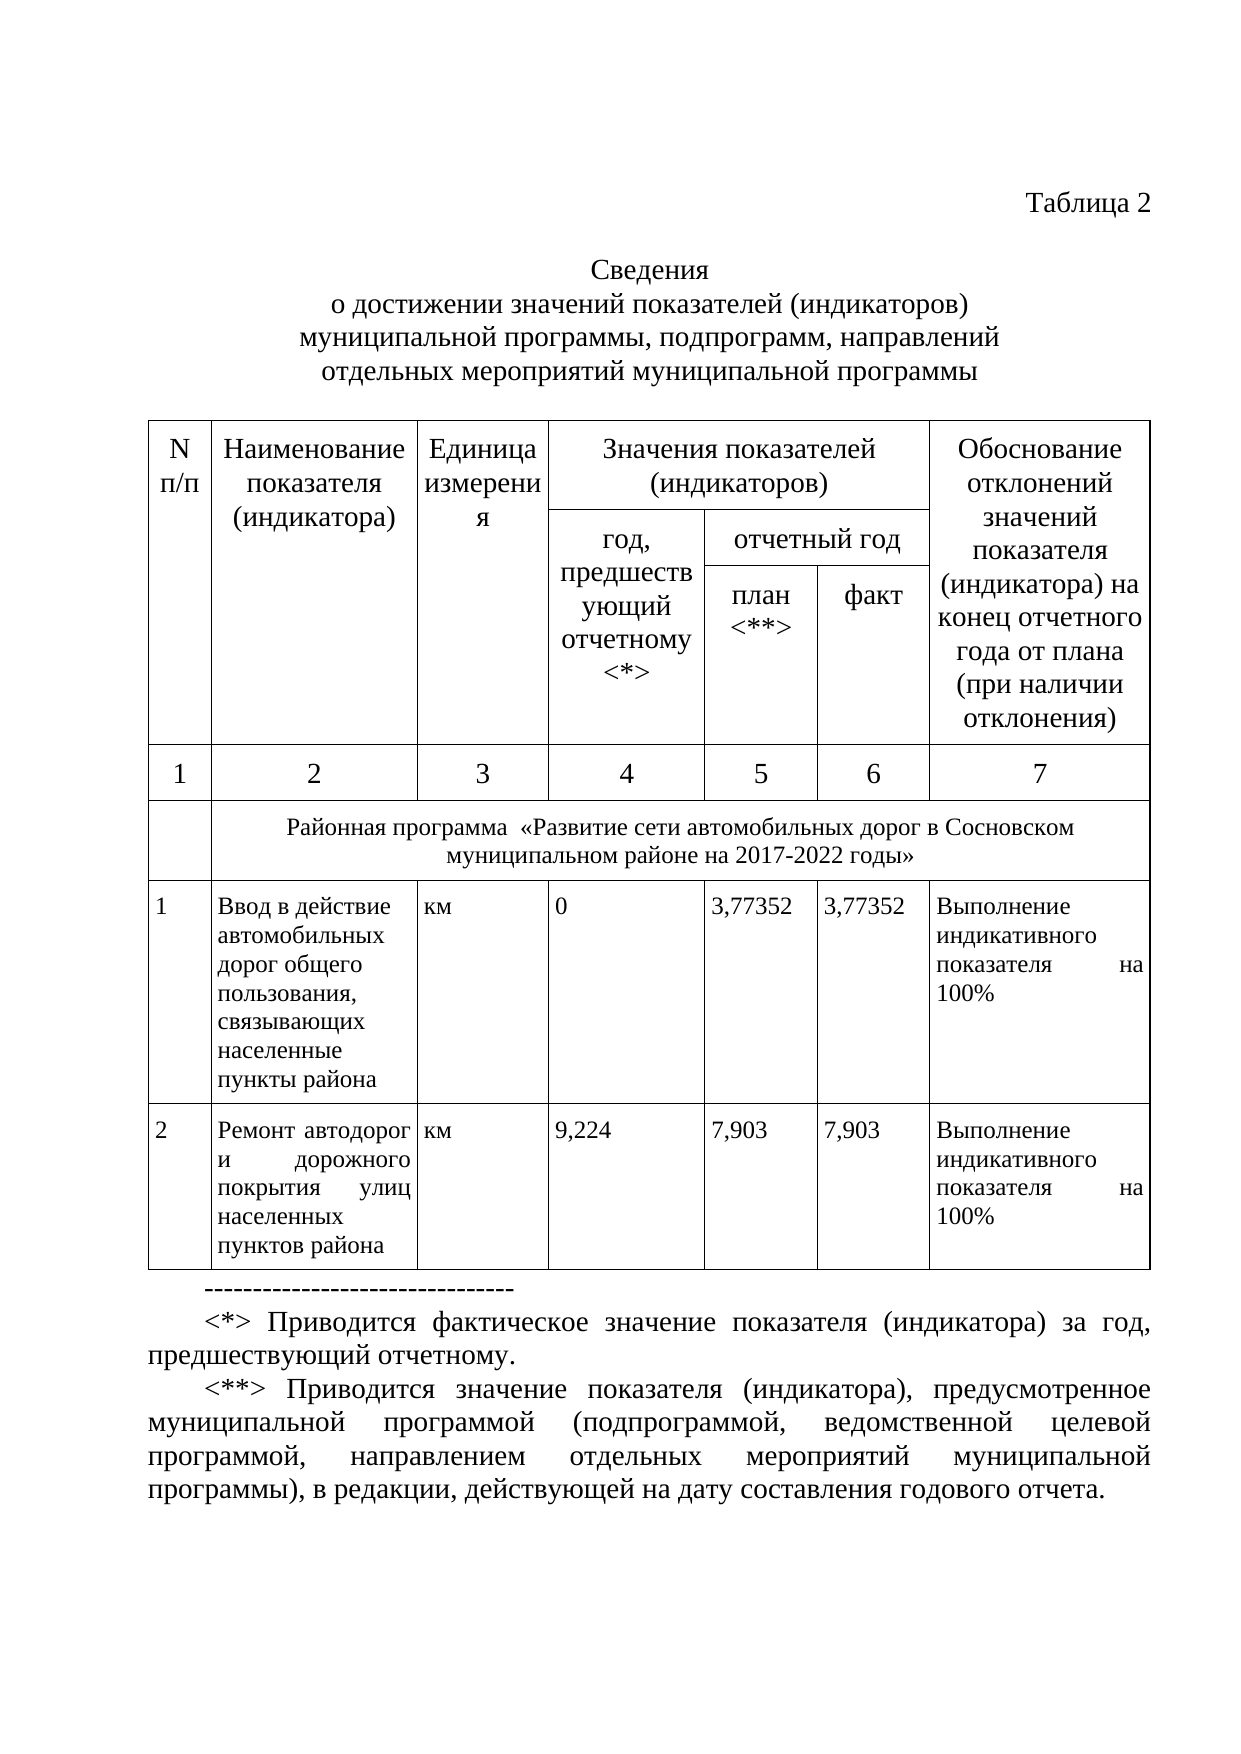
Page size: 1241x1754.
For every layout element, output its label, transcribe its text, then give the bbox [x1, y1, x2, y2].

table_cell Ввод в действие автомобильных дорог общего пользования, связывающих населенные пункты района [212, 881, 417, 1103]
table_cell 7,903 [705, 1104, 817, 1269]
table_header Единица измерения [418, 421, 548, 744]
table_cell 0 [549, 881, 704, 1103]
text <**> Приводится значение показателя (индикатора), предусмотренное муниципальной программой (подпрограммой, ведомственной целевой программой, направлением отдельных мероприятий муниципальной программы), в редакции, действующей на дату составления годового отчета. [148, 1371, 1152, 1505]
text -------------------------------- [148, 1270, 1152, 1304]
table_cell факт [818, 566, 929, 744]
table_cell [149, 801, 211, 880]
table_cell 2 [149, 1104, 211, 1269]
text отдельных мероприятий муниципальной программы [148, 353, 1152, 386]
table_header Значения показателей (индикаторов) [549, 421, 929, 509]
table_cell 2 [212, 745, 417, 800]
text Таблица 2 [148, 185, 1152, 219]
table_cell 7 [930, 745, 1149, 800]
table_cell км [418, 881, 548, 1103]
table_cell год, предшествующий отчетному <*> [549, 510, 704, 744]
table_cell 4 [549, 745, 704, 800]
table_cell 1 [149, 881, 211, 1103]
text Сведения [148, 252, 1152, 286]
table_header Наименование показателя (индикатора) [212, 421, 417, 744]
table_cell Выполнение индикативного показателя на 100% [930, 1104, 1149, 1269]
table_cell 7,903 [818, 1104, 929, 1269]
table_cell план <**> [705, 566, 817, 744]
table_cell 1 [149, 745, 211, 800]
text муниципальной программы, подпрограмм, направлений [148, 319, 1152, 353]
table_cell 3,77352 [818, 881, 929, 1103]
table_cell Ремонт автодорог и дорожного покрытия улиц населенных пунктов района [212, 1104, 417, 1269]
table_header N п/п [149, 421, 211, 744]
text <*> Приводится фактическое значение показателя (индикатора) за год, предшествующий отчетному. [148, 1304, 1152, 1371]
text о достижении значений показателей (индикаторов) [148, 286, 1152, 319]
table_cell 6 [818, 745, 929, 800]
table_cell 3,77352 [705, 881, 817, 1103]
table_cell 5 [705, 745, 817, 800]
table_cell км [418, 1104, 548, 1269]
table_header Обоснование отклонений значений показателя (индикатора) на конец отчетного года от плана (при наличии отклонения) [930, 421, 1149, 744]
table_cell отчетный год [705, 510, 929, 565]
table_cell 3 [418, 745, 548, 800]
table_cell Выполнение индикативного показателя на 100% [930, 881, 1149, 1103]
table_cell Районная программа «Развитие сети автомобильных дорог в Сосновском муниципальном районе на 2017-2022 годы» [212, 801, 1149, 880]
table_cell 9,224 [549, 1104, 704, 1269]
